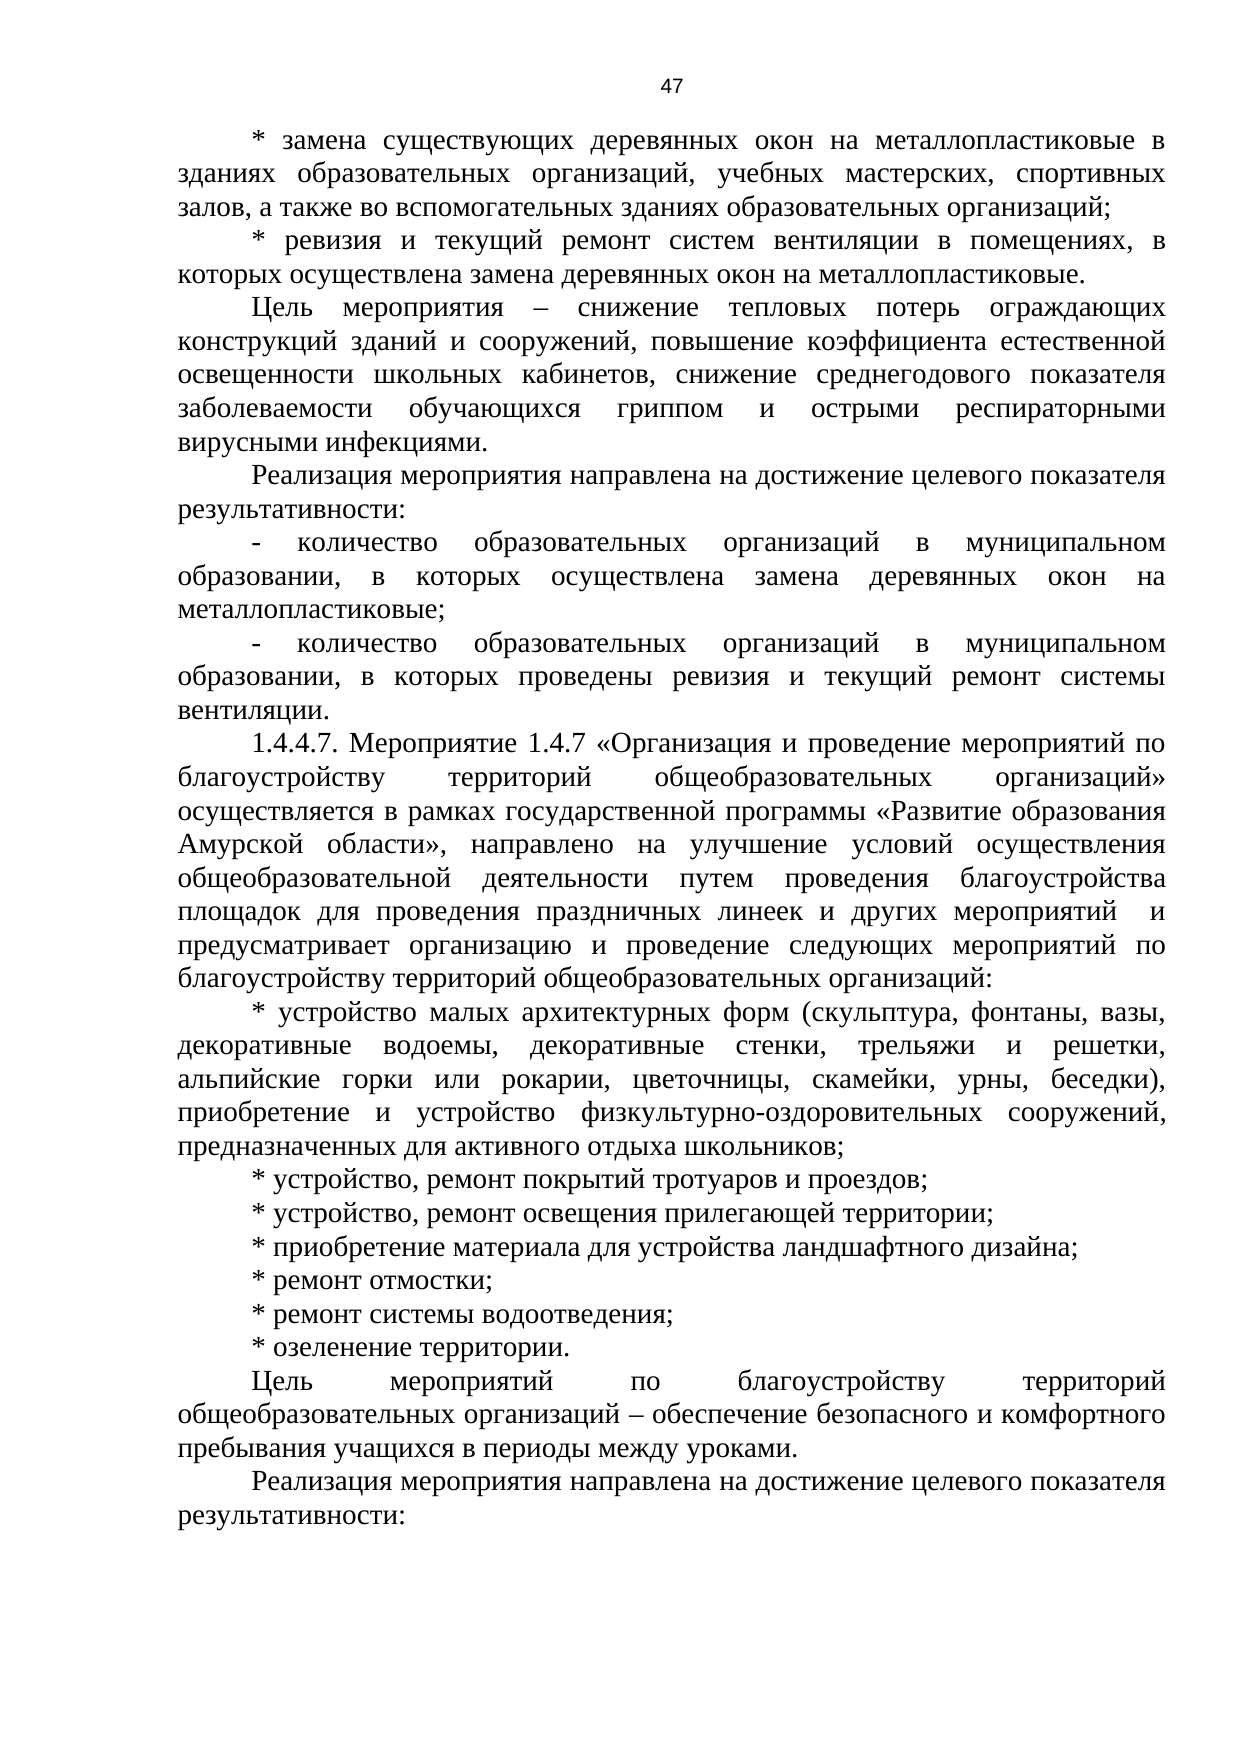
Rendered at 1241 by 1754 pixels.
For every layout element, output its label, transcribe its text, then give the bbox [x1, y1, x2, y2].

text - количество образовательных организаций в муниципальном образовании, в которых проведены ревизия и текущий ремонт системы вентиляции. [177, 625, 1167, 726]
text * ремонт отмостки; [177, 1262, 1167, 1296]
text Цель мероприятий по благоустройству территорий общеобразовательных организаций – обеспечение безопасного и комфортного пребывания учащихся в периоды между уроками. [177, 1363, 1167, 1463]
text * устройство малых архитектурных форм (скульптура, фонтаны, вазы, декоративные водоемы, декоративные стенки, трельяжи и решетки, альпийские горки или рокарии, цветочницы, скамейки, урны, беседки), приобретение и устройство физкультурно-оздоровительных сооружений, предназначенных для активного отдыха школьников; [177, 994, 1167, 1162]
text * замена существующих деревянных окон на металлопластиковые в зданиях образовательных организаций, учебных мастерских, спортивных залов, а также во вспомогательных зданиях образовательных организаций; [177, 122, 1167, 222]
text * устройство, ремонт освещения прилегающей территории; [177, 1195, 1167, 1229]
text * устройство, ремонт покрытий тротуаров и проездов; [177, 1162, 1167, 1195]
text * озеленение территории. [177, 1329, 1167, 1363]
text - количество образовательных организаций в муниципальном образовании, в которых осуществлена замена деревянных окон на металлопластиковые; [177, 524, 1167, 625]
text * приобретение материала для устройства ландшафтного дизайна; [177, 1229, 1167, 1262]
text 1.4.4.7. Мероприятие 1.4.7 «Организация и проведение мероприятий по благоустройству территорий общеобразовательных организаций» осуществляется в рамках государственной программы «Развитие образования Амурской области», направлено на улучшение условий осуществления общеобразовательной деятельности путем проведения благоустройства площадок для проведения праздничных линеек и других мероприятий и предусматривает организацию и проведение следующих мероприятий по благоустройству территорий общеобразовательных организаций: [177, 726, 1167, 994]
text Реализация мероприятия направлена на достижение целевого показателя результативности: [177, 457, 1167, 524]
text * ревизия и текущий ремонт систем вентиляции в помещениях, в которых осуществлена замена деревянных окон на металлопластиковые. [177, 222, 1167, 289]
text Реализация мероприятия направлена на достижение целевого показателя результативности: [177, 1463, 1167, 1531]
text Цель мероприятия – снижение тепловых потерь ограждающих конструкций зданий и сооружений, повышение коэффициента естественной освещенности школьных кабинетов, снижение среднегодового показателя заболеваемости обучающихся гриппом и острыми респираторными вирусными инфекциями. [177, 289, 1167, 457]
text * ремонт системы водоотведения; [177, 1296, 1167, 1329]
